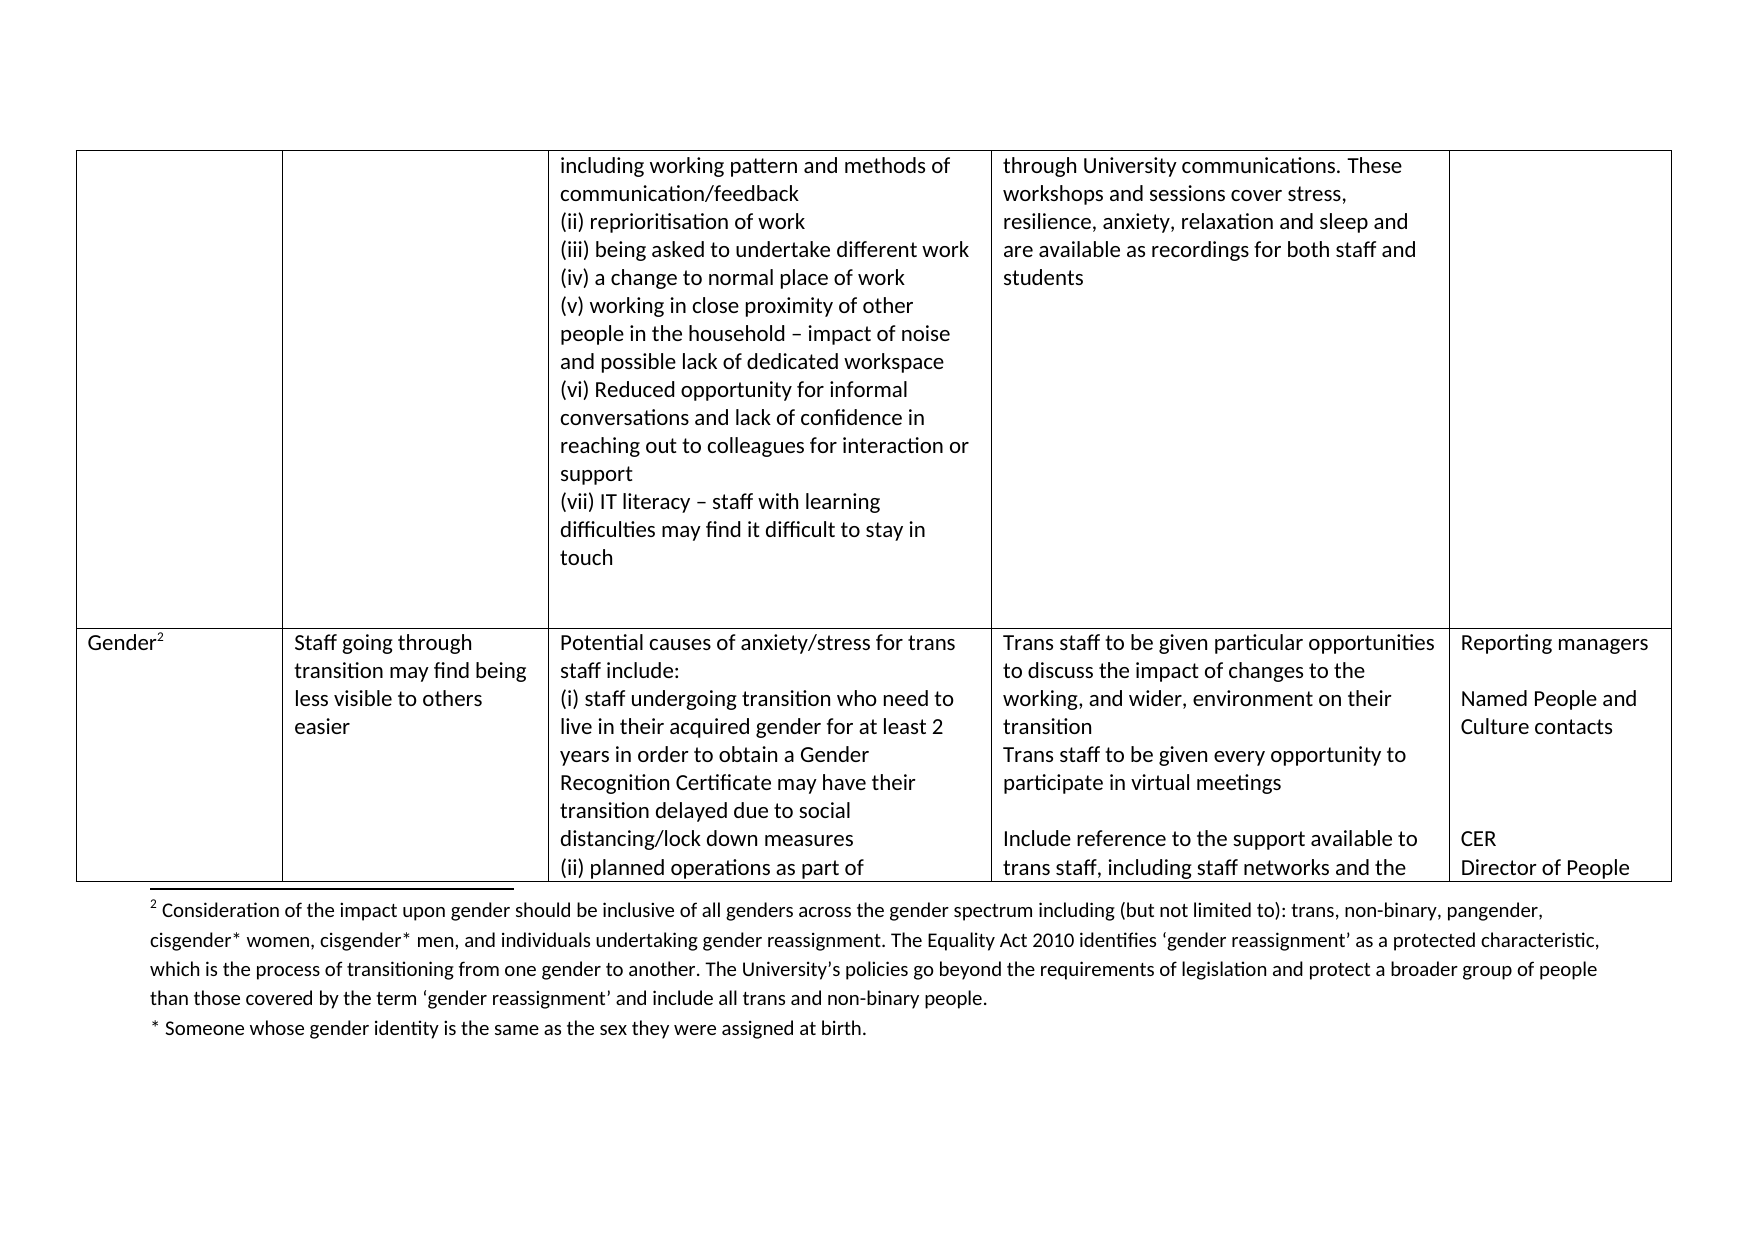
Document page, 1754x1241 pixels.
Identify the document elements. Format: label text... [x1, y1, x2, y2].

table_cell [992, 629, 1449, 881]
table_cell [549, 629, 991, 881]
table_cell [1450, 151, 1671, 627]
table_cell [1450, 629, 1671, 881]
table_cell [283, 151, 548, 627]
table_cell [283, 629, 548, 881]
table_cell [992, 151, 1449, 627]
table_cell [549, 151, 991, 627]
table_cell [77, 151, 282, 627]
table_cell Gender [77, 629, 282, 881]
